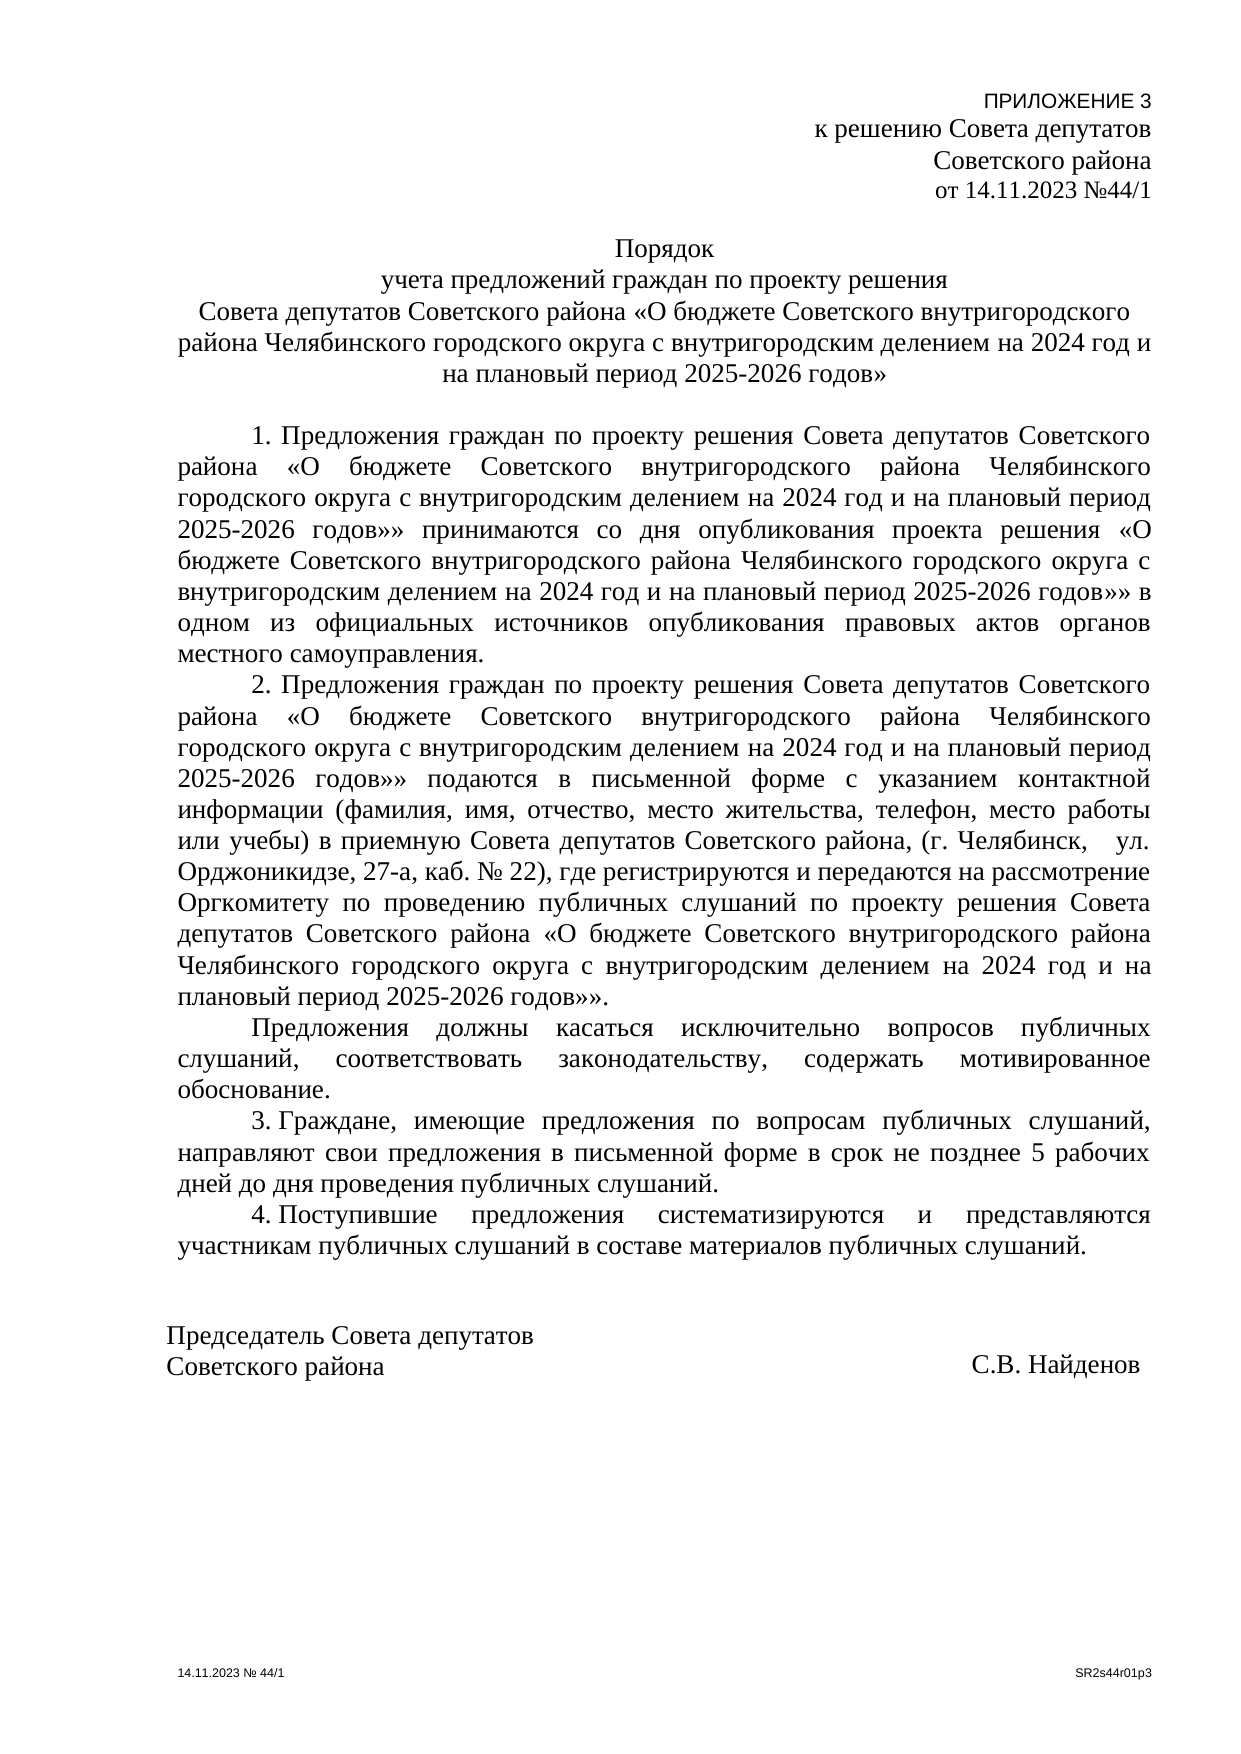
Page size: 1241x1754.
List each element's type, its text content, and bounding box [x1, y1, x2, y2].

table_header С.В. Найденов [654, 1319, 1152, 1382]
text Предложения должны касаться исключительно вопросов публичных слушаний, соответствовать законодательству, содержать мотивированное обоснование. [177, 1011, 1152, 1104]
text 1. Предложения граждан по проекту решения Совета депутатов Советского района «О бюджете Советского внутригородского района Челябинского городского округа с внутригородским делением на 2024 год и на плановый период 2025-2026 годов»» принимаются со дня опубликования проекта решения «О бюджете Советского внутригородского района Челябинского городского округа с внутригородским делением на 2024 год и на плановый период 2025-2026 годов»» в одном из официальных источников опубликования правовых актов органов местного самоуправления. [177, 419, 1152, 668]
text ПРИЛОЖЕНИЕ 3 [177, 89, 1152, 113]
text 2. Предложения граждан по проекту решения Совета депутатов Советского района «О бюджете Советского внутригородского района Челябинского городского округа с внутригородским делением на 2024 год и на плановый период 2025-2026 годов»» подаются в письменной форме с указанием контактной информации (фамилия, имя, отчество, место жительства, телефон, место работы или учебы) в приемную Совета депутатов Советского района, (г. Челябинск, ул. Орджоникидзе, 27-а, каб. № 22), где регистрируются и передаются на рассмотрение Оргкомитету по проведению публичных слушаний по проекту решения Совета депутатов Советского района «О бюджете Советского внутригородского района Челябинского городского округа с внутригородским делением на 2024 год и на плановый период 2025-2026 годов»». [177, 668, 1152, 1011]
table_header Председатель Совета депутатов Советского района [155, 1319, 654, 1382]
text от 14.11.2023 №44/1 [177, 175, 1152, 204]
text к решению Совета депутатов [177, 113, 1152, 144]
text учета предложений граждан по проекту решения [177, 263, 1152, 295]
text 3. Граждане, имеющие предложения по вопросам публичных слушаний, направляют свои предложения в письменной форме в срок не позднее 5 рабочих дней до дня проведения публичных слушаний. [177, 1104, 1152, 1198]
text Совета депутатов Советского района «О бюджете Советского внутригородского района Челябинского городского округа с внутригородским делением на 2024 год и на плановый период 2025-2026 годов» [177, 295, 1152, 388]
text Советского района [177, 144, 1152, 175]
text 4. Поступившие предложения систематизируются и представляются участникам публичных слушаний в составе материалов публичных слушаний. [177, 1198, 1152, 1260]
text Порядок [177, 232, 1152, 263]
